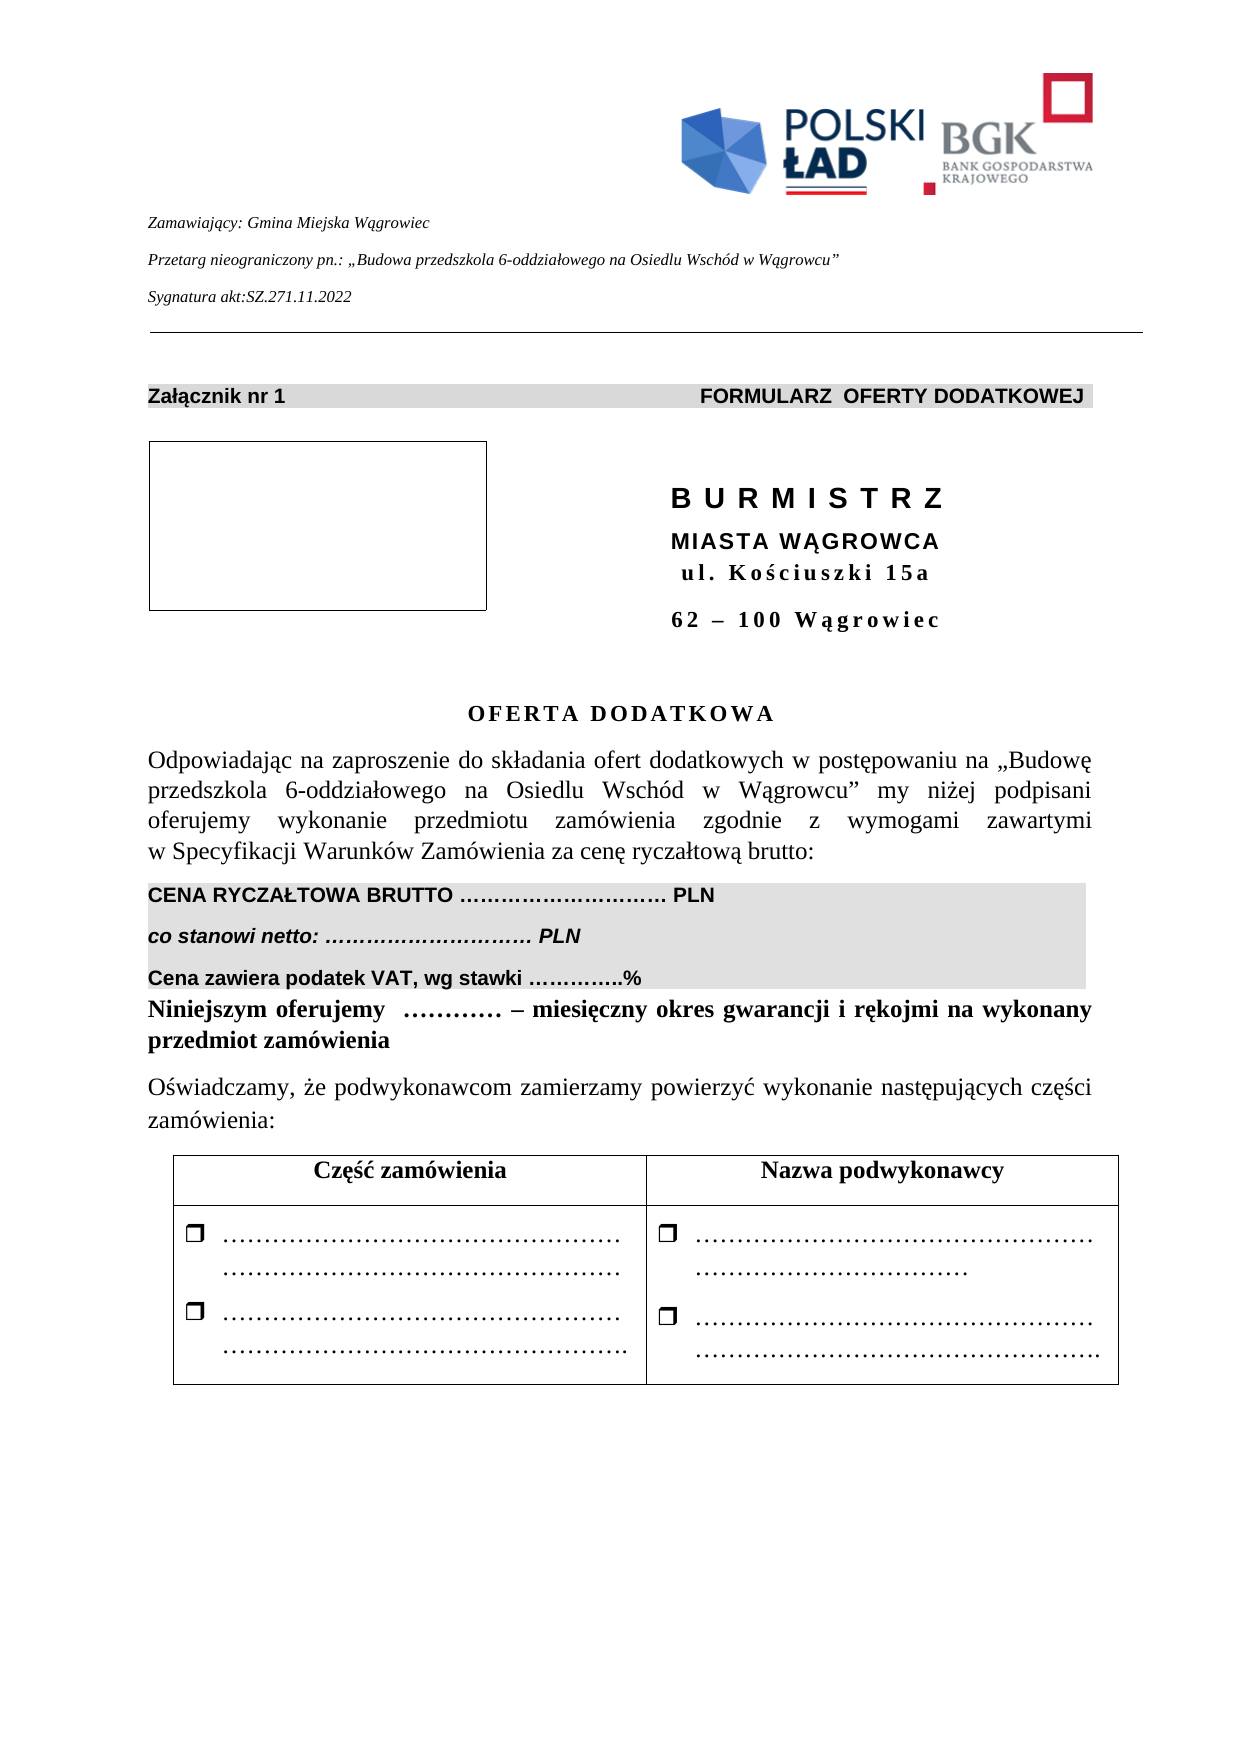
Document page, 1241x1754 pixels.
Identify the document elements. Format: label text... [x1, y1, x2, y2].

text co stanowi netto: ………………………… PLN [148, 924, 1086, 948]
text Oświadczamy, że podwykonawcom zamierzamy powierzyć wykonanie następujących części zamówienia: [148, 1072, 1093, 1134]
text OFERTA DODATKOWA [148, 700, 1093, 727]
text Niniejszym oferujemy ………… – miesięczny okres gwarancji i rękojmi na wykonany przedmiot zamówienia [148, 994, 1093, 1053]
table_cell …………………………………………………………………………………… ………………………………………… …………………………………………. [174, 1206, 646, 1384]
text MIASTA WĄGROWCA [516, 528, 1093, 554]
table_cell ………………………………………… …………………………… ………………………………………… …………………………………………. [647, 1206, 1118, 1384]
text CENA RYCZAŁTOWA BRUTTO ………………………… PLN [148, 883, 1086, 907]
table_header Nazwa podwykonawcy [647, 1156, 1118, 1205]
subtitle FORMULARZ OFERTY DODATKOWEJ [148, 384, 1093, 408]
picture [681, 73, 1093, 195]
text Cena zawiera podatek VAT, wg stawki …………..% [148, 966, 1086, 989]
text Odpowiadając na zaproszenie do składania ofert dodatkowych w postępowaniu na „Budowę przedszkola 6-oddziałowego na Osiedlu Wschód w Wągrowcu” my niżej podpisani oferujemy wykonanie przedmiotu zamówienia zgodnie z wymogami zawartymi w Specyfikacji Warunków Zamówienia za cenę ryczałtową brutto: [148, 745, 1093, 865]
table_header Część zamówienia [174, 1156, 646, 1205]
text ul. Kościuszki 15a [516, 559, 1093, 586]
text 62 – 100 Wągrowiec [516, 606, 1093, 633]
text BURMISTRZ [650, 481, 1093, 515]
